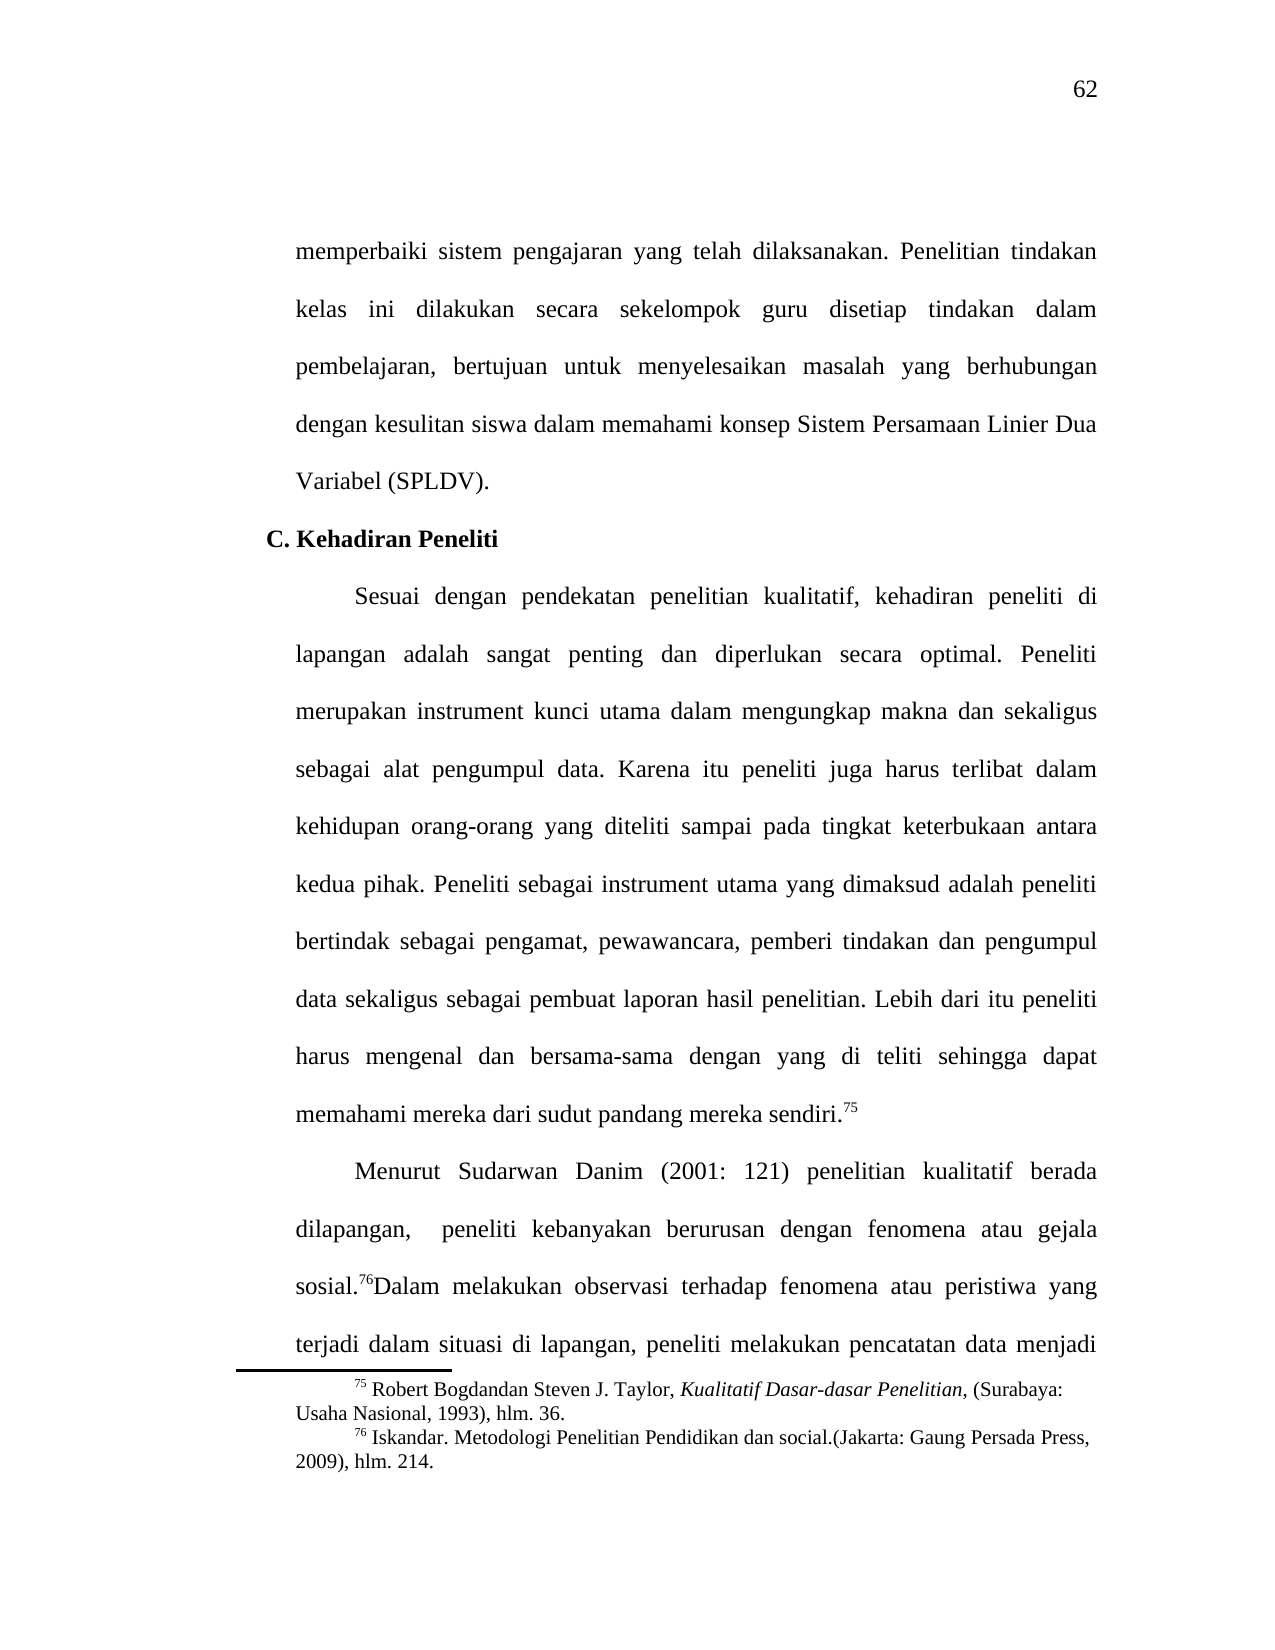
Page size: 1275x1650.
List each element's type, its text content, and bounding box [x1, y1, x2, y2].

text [295, 236, 1098, 495]
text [295, 1156, 1098, 1357]
text Sesuai dengan pendekatan penelitian kualitatif, kehadiran peneliti di lapangan adalah sangat penting dan diperlukan secara optimal. Peneliti merupakan instrument kunci utama dalam mengungkap makna dan sekaligus sebagai alat pengumpul data. Karena itu peneliti juga harus terlibat dalam kehidupan orang-orang yang diteliti sampai pada tingkat keterbukaan antara kedua pihak. Peneliti sebagai instrument utama yang dimaksud adalah peneliti bertindak sebagai pengamat, pewawancara, pemberi tindakan dan pengumpul data sekaligus sebagai pembuat laporan hasil penelitian. Lebih dari itu peneliti harus mengenal dan bersama-sama dengan yang di teliti sehingga dapat memahami mereka dari sudut pandang mereka sendiri. [295, 581, 1098, 1127]
text C. Kehadiran Peneliti [266, 524, 1098, 552]
